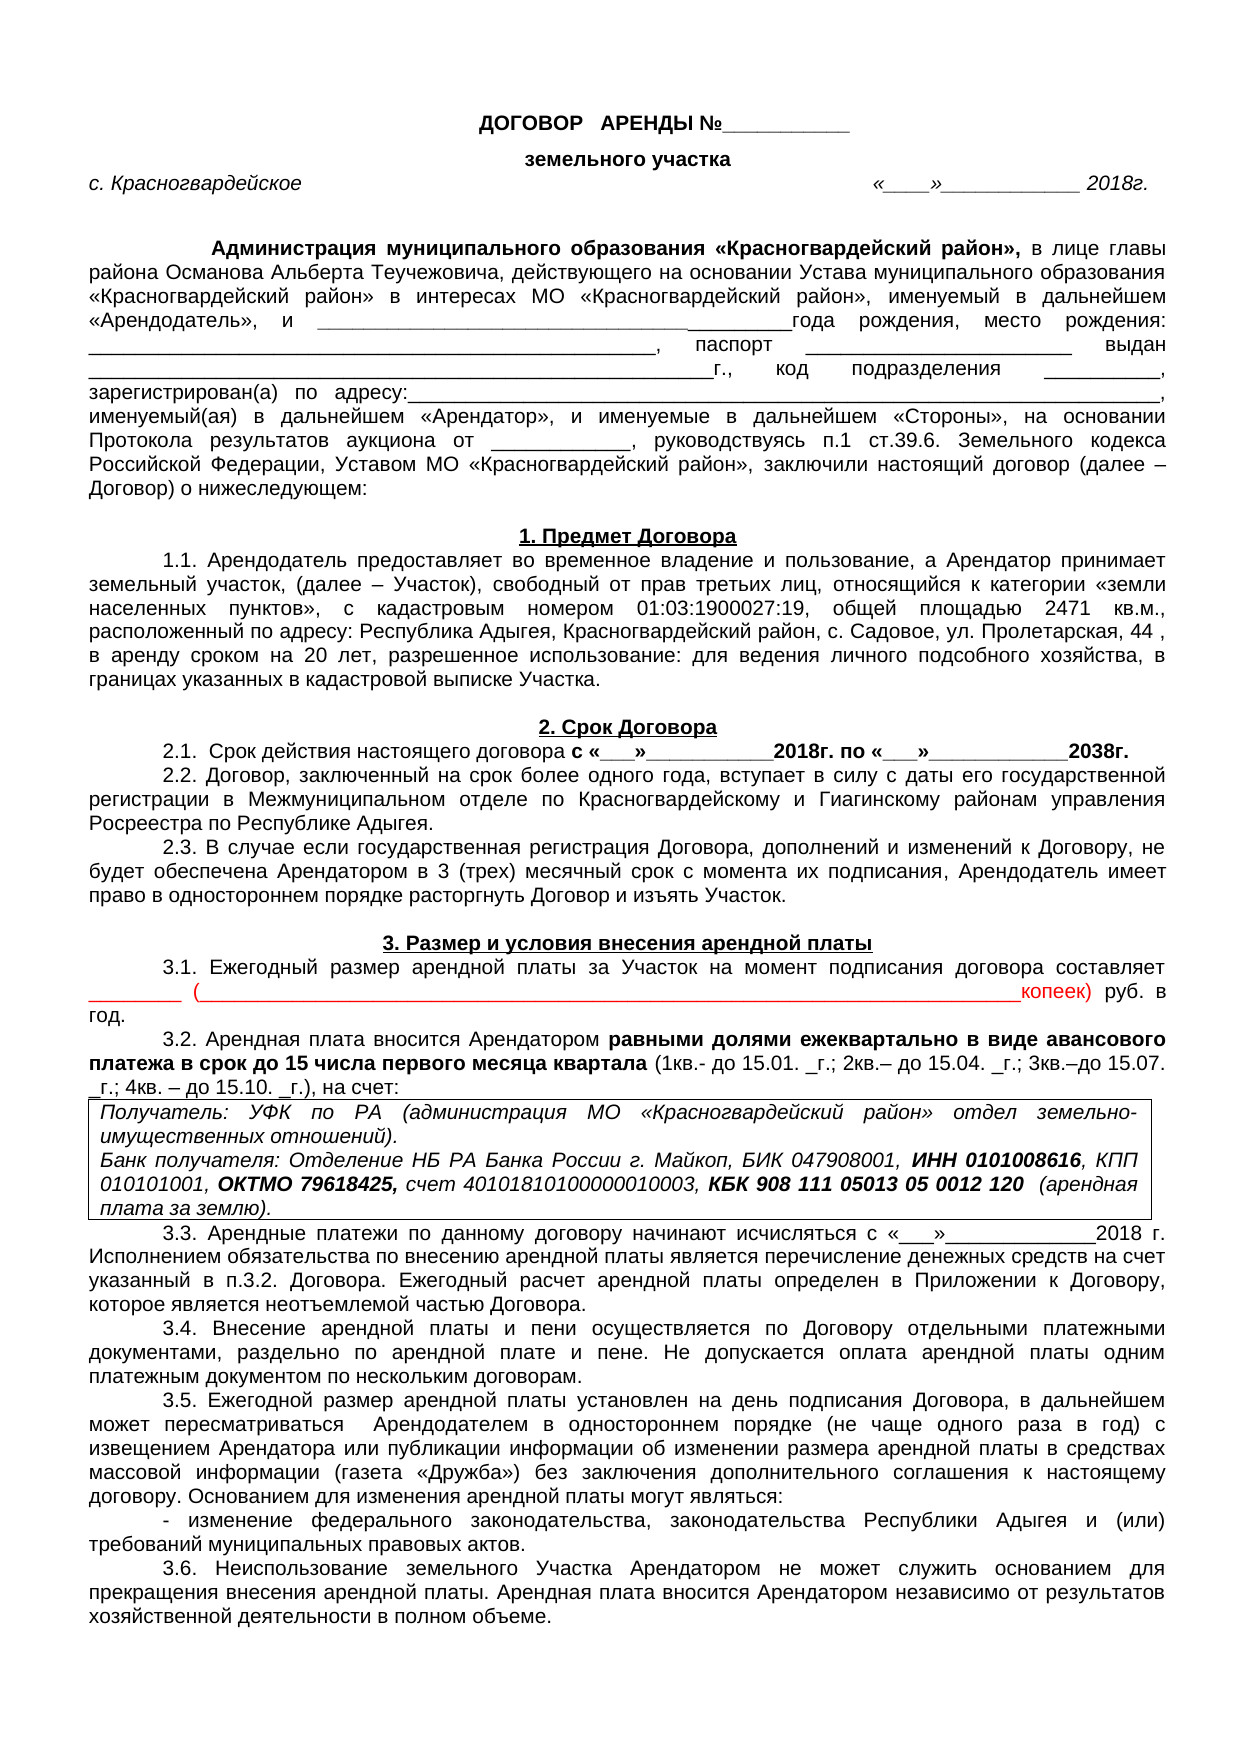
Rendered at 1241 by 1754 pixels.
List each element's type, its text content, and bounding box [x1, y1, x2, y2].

text 3. Размер и условия внесения арендной платы [89, 931, 1167, 955]
text - изменение федерального законодательства, законодательства Республики Адыгея и (или) требований муниципальных правовых актов. [89, 1508, 1167, 1556]
text 2.3. В случае если государственная регистрация Договора, дополнений и изменений к Договору, не будет обеспечена Арендатором в 3 (трех) месячный срок с момента их подписания, Арендодатель имеет право в одностороннем порядке расторгнуть Договор и изъять Участок. [89, 835, 1167, 907]
text Администрация муниципального образования «Красногвардейский район», в лице главы района Османова Альберта Теучежовича, действующего на основании Устава муниципального образования «Красногвардейский район» в интересах МО «Красногвардейский район», именуемый в дальнейшем «Арендодатель», и _________________________________________года рождения, место рождения: _________________________________________________, паспорт _______________________ выдан ______________________________________________________г., код подразделения __________, зарегистрирован(а) по адресу:_________________________________________________________________, именуемый(ая) в дальнейшем «Арендатор», и именуемые в дальнейшем «Стороны», на основании Протокола результатов аукциона от ____________, руководствуясь п.1 ст.39.6. Земельного кодекса Российской Федерации, Уставом МО «Красногвардейский район», заключили настоящий договор (далее – Договор) о нижеследующем: [89, 236, 1167, 499]
text ДОГОВОР АРЕНДЫ №___________ [89, 110, 1167, 134]
text 3.5. Ежегодной размер арендной платы установлен на день подписания Договора, в дальнейшем может пересматриваться Арендодателем в одностороннем порядке (не чаще одного раза в год) с извещением Арендатора или публикации информации об изменении размера арендной платы в средствах массовой информации (газета «Дружба») без заключения дополнительного соглашения к настоящему договору. Основанием для изменения арендной платы могут являться: [89, 1388, 1167, 1508]
text 2. Срок Договора [89, 715, 1167, 739]
text 3.6. Неиспользование земельного Участка Арендатором не может служить основанием для прекращения внесения арендной платы. Арендная плата вносится Арендатором независимо от результатов хозяйственной деятельности в полном объеме. [89, 1556, 1167, 1628]
text 2.1. Срок действия настоящего договора с «___»___________2018г. по «___»____________2038г. [89, 739, 1167, 763]
subtitle земельного участка [89, 147, 1167, 171]
text 3.3. Арендные платежи по данному договору начинают исчисляться с «___»_____________2018 г. Исполнением обязательства по внесению арендной платы является перечисление денежных средств на счет указанный в п.3.2. Договора. Ежегодный расчет арендной платы определен в Приложении к Договору, которое является неотъемлемой частью Договора. [89, 1220, 1167, 1316]
text 3.1. Ежегодный размер арендной платы за Участок на момент подписания договора составляет ________ (_______________________________________________________________________копеек) руб. в год. [89, 955, 1167, 1027]
text 3.4. Внесение арендной платы и пени осуществляется по Договору отдельными платежными документами, раздельно по арендной плате и пене. Не допускается оплата арендной платы одним платежным документом по нескольким договорам. [89, 1316, 1167, 1388]
text 1. Предмет Договора [89, 523, 1167, 547]
text 3.2. Арендная плата вносится Арендатором равными долями ежеквартально в виде авансового платежа в срок до 15 числа первого месяца квартала (1кв.- до 15.01. _г.; 2кв.– до 15.04. _г.; 3кв.–до 15.07. _г.; 4кв. – до 15.10. _г.), на счет: [89, 1027, 1167, 1098]
text с. Красногвардейское «____»____________ 2018г. [89, 171, 1167, 195]
text 2.2. Договор, заключенный на срок более одного года, вступает в силу с даты его государственной регистрации в Межмуниципальном отделе по Красногвардейскому и Гиагинскому районам управления Росреестра по Республике Адыгея. [89, 763, 1167, 835]
text 1.1. Арендодатель предоставляет во временное владение и пользование, а Арендатор принимает земельный участок, (далее – Участок), свободный от прав третьих лиц, относящийся к категории «земли населенных пунктов», с кадастровым номером 01:03:1900027:19, общей площадью 2471 кв.м., расположенный по адресу: Республика Адыгея, Красногвардейский район, с. Садовое, ул. Пролетарская, 44 , в аренду сроком на 20 лет, разрешенное использование: для ведения личного подсобного хозяйства, в границах указанных в кадастровой выписке Участка. [89, 547, 1167, 691]
table_header Получатель: УФК по РА (администрация МО «Красногвардейский район» отдел земельно-имущественных отношений). Банк получателя: Отделение НБ РА Банка России г. Майкоп, БИК 047908001, ИНН 0101008616, КПП 010101001, ОКТМО 79618425, счет 40101810100000010003, КБК 908 111 05013 05 0012 120 (арендная плата за землю). [89, 1100, 1151, 1219]
